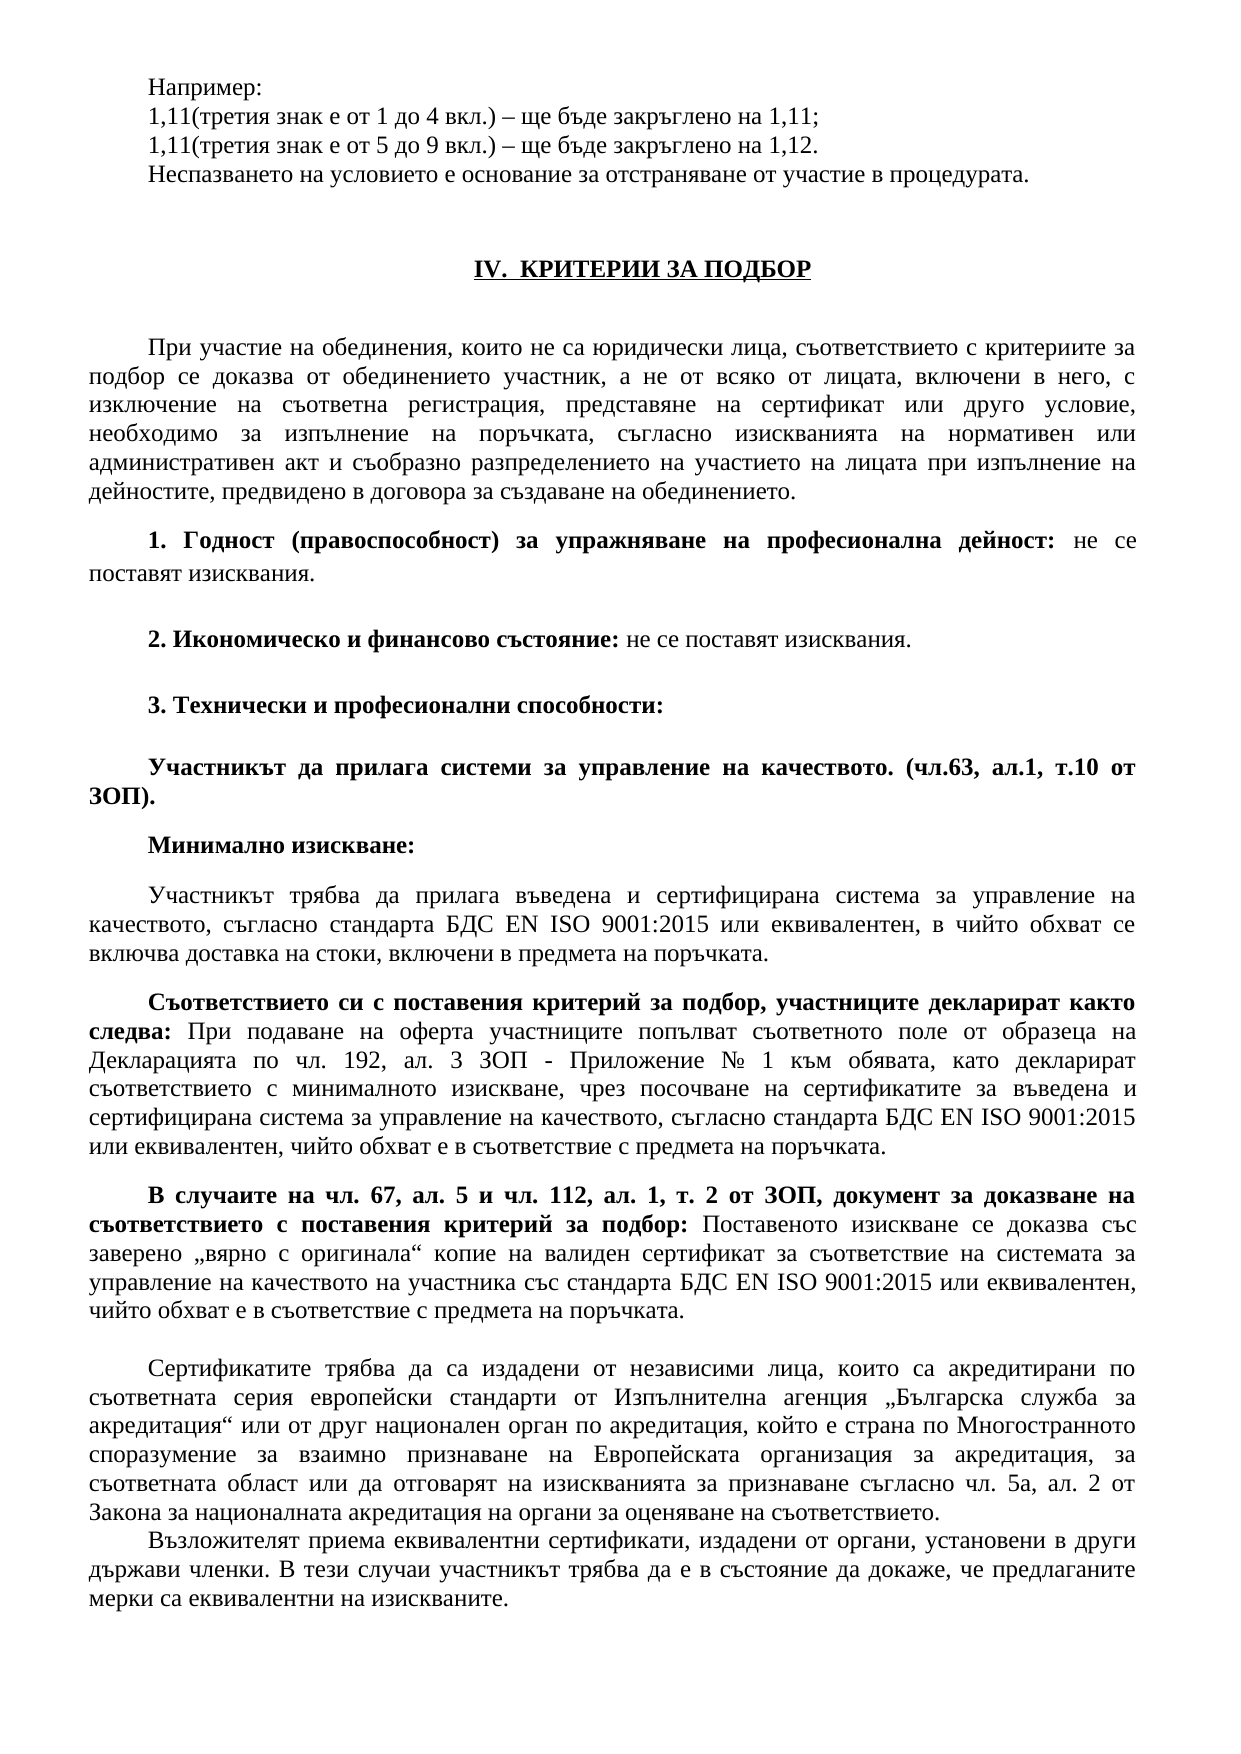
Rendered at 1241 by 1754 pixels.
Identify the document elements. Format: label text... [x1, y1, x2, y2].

text 1. Годност (правоспособност) за упражняване на професионална дейност: не се поставят изисквания. [89, 525, 1137, 587]
text Например: [89, 72, 1137, 101]
text 3. Технически и професионални способности: [89, 690, 1137, 719]
text Съответствието си с поставения критерий за подбор, участниците декларират както следва: При подаване на оферта участниците попълват съответното поле от образеца на Декларацията по чл. 192, ал. 3 ЗОП - Приложение № 1 към обявата, като декларират съответствието с минималното изискване, чрез посочване на сертификатите за въведена и сертифицирана система за управление на качеството, съгласно стандарта БДС EN ISO 9001:2015 или еквивалентен, чийто обхват е в съответствие с предмета на поръчката. [89, 987, 1137, 1160]
text Неспазването на условието е основание за отстраняване от участие в процедурата. [89, 159, 1137, 187]
text Възложителят приема еквивалентни сертификати, издадени от органи, установени в други държави членки. В тези случаи участникът трябва да е в състояние да докаже, че предлаганите мерки са еквивалентни на изискваните. [89, 1526, 1137, 1612]
text Участникът да прилага системи за управление на качеството. (чл.63, ал.1, т.10 от ЗОП). [89, 752, 1137, 810]
text Участникът трябва да прилага въведена и сертифицирана система за управление на качеството, съгласно стандарта БДС EN ISO 9001:2015 или еквивалентен, в чийто обхват се включва доставка на стоки, включени в предмета на поръчката. [89, 880, 1137, 966]
text При участие на обединения, които не са юридически лица, съответствието с критериите за подбор се доказва от обединението участник, а не от всяко от лицата, включени в него, с изключение на съответна регистрация, представяне на сертификат или друго условие, необходимо за изпълнение на поръчката, съгласно изискванията на нормативен или административен акт и съобразно разпределението на участието на лицата при изпълнение на дейностите, предвидено в договора за създаване на обединението. [89, 332, 1137, 504]
text IV. КРИТЕРИИ ЗА ПОДБОР [89, 245, 1137, 282]
text В случаите на чл. 67, ал. 5 и чл. 112, ал. 1, т. 2 от ЗОП, документ за доказване на съответствието с поставения критерий за подбор: Поставеното изискване се доказва със заверено „вярно с оригинала“ копие на валиден сертификат за съответствие на системата за управление на качеството на участника със стандарта БДС EN ISO 9001:2015 или еквивалентен, чийто обхват е в съответствие с предмета на поръчката. [89, 1181, 1137, 1324]
text 1,11(третия знак е от 1 до 4 вкл.) – ще бъде закръглено на 1,11; [89, 101, 1137, 130]
text 1,11(третия знак е от 5 до 9 вкл.) – ще бъде закръглено на 1,12. [89, 130, 1137, 159]
text 2. Икономическо и финансово състояние: не се поставят изисквания. [89, 624, 1137, 653]
text Сертификатите трябва да са издадени от независими лица, които са акредитирани по съответната серия европейски стандарти от Изпълнителна агенция „Българска служба за акредитация“ или от друг национален орган по акредитация, който е страна по Многостранното споразумение за взаимно признаване на Европейската организация за акредитация, за съответната област или да отговарят на изискванията за признаване съгласно чл. 5а, ал. 2 от Закона за националната акредитация на органи за оценяване на съответствието. [89, 1353, 1137, 1526]
text Минимално изискване: [89, 831, 1137, 859]
